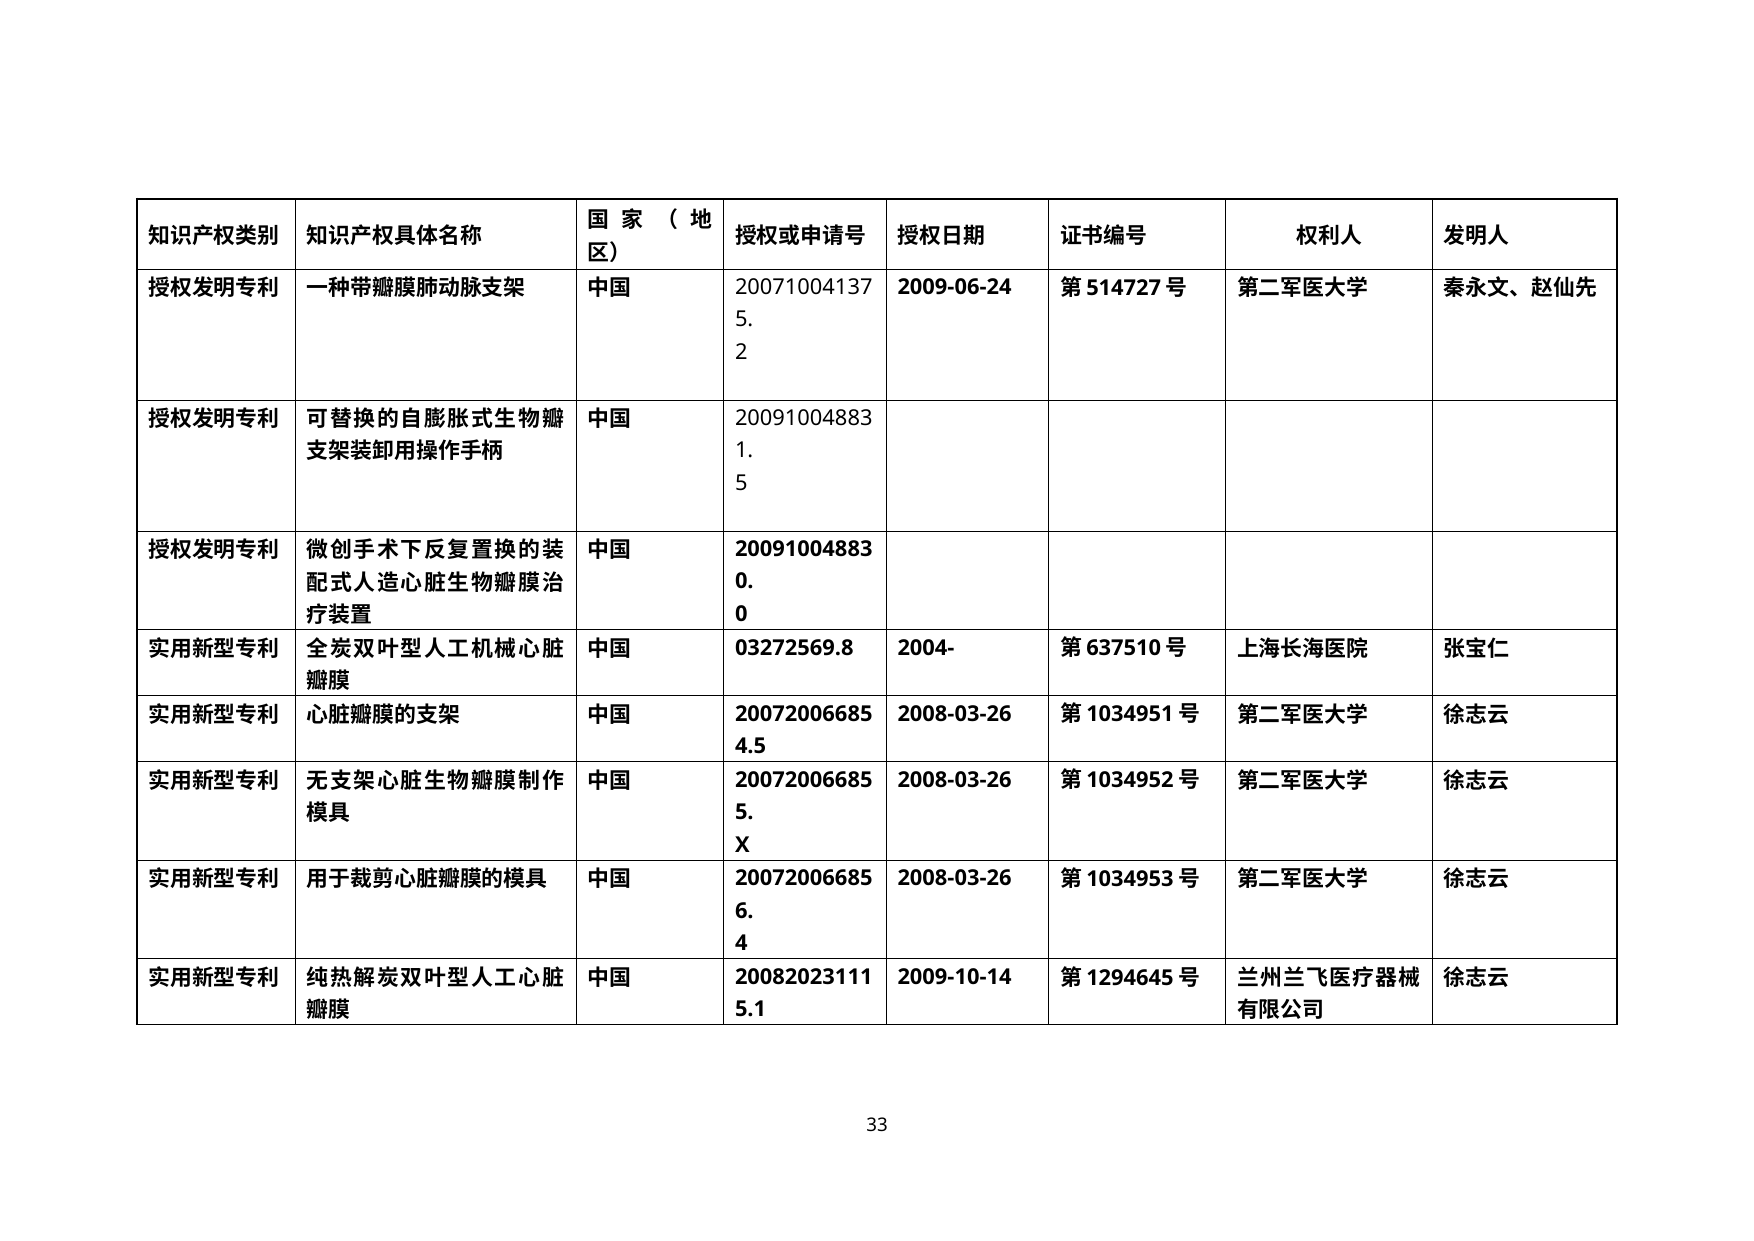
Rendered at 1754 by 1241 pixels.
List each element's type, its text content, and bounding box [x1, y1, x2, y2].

table_cell 200910048830. 0 [724, 532, 886, 629]
table_header 发明人 [1433, 200, 1616, 268]
table_cell 实用新型专利 [138, 696, 295, 761]
table_cell 可替换的自膨胀式生物瓣支架装卸用操作手柄 [296, 401, 576, 531]
table_cell 中国 [577, 696, 723, 761]
table_cell 2008-03-26 [887, 861, 1048, 958]
table_cell 上海长海医院 [1226, 630, 1432, 695]
table_cell 中国 [577, 762, 723, 860]
table_header 国家（地区） [577, 200, 723, 268]
table_header 授权或申请号 [724, 200, 886, 268]
table_cell 授权发明专利 [138, 270, 295, 399]
table_header 知识产权类别 [138, 200, 295, 268]
table_cell 200720066856. 4 [724, 861, 886, 958]
table_cell 张宝仁 [1433, 630, 1616, 695]
table_cell 心脏瓣膜的支架 [296, 696, 576, 761]
table_cell 全炭双叶型人工机械心脏瓣膜 [296, 630, 576, 695]
table_cell 实用新型专利 [138, 762, 295, 860]
table_header 授权日期 [887, 200, 1048, 268]
table_cell 徐志云 [1433, 861, 1616, 958]
table_cell [1049, 532, 1225, 629]
table_cell 秦永文、赵仙先 [1433, 270, 1616, 399]
table_cell 第1294645号 [1049, 959, 1225, 1024]
table_cell 授权发明专利 [138, 532, 295, 629]
table_cell 200720066854.5 [724, 696, 886, 761]
table_cell 第1034953号 [1049, 861, 1225, 958]
table_header 权利人 [1226, 200, 1432, 268]
table_cell 第514727号 [1049, 270, 1225, 399]
table_cell 中国 [577, 959, 723, 1024]
table_cell 中国 [577, 401, 723, 531]
table_cell [1433, 532, 1616, 629]
table_cell 200820231115.1 [724, 959, 886, 1024]
table_cell 200710041375. 2 [724, 270, 886, 399]
table_cell 03272569.8 [724, 630, 886, 695]
table_cell [887, 401, 1048, 531]
table_cell 中国 [577, 270, 723, 399]
table_cell 纯热解炭双叶型人工心脏瓣膜 [296, 959, 576, 1024]
table_cell 兰州兰飞医疗器械有限公司 [1226, 959, 1432, 1024]
table_cell 2008-03-26 [887, 696, 1048, 761]
table_cell [1433, 401, 1616, 531]
table_cell 第1034951号 [1049, 696, 1225, 761]
table_cell 第二军医大学 [1226, 861, 1432, 958]
table_cell 微创手术下反复置换的装配式人造心脏生物瓣膜治疗装置 [296, 532, 576, 629]
table_cell 第二军医大学 [1226, 270, 1432, 399]
table_cell 徐志云 [1433, 696, 1616, 761]
table_cell 徐志云 [1433, 959, 1616, 1024]
table_cell 第二军医大学 [1226, 696, 1432, 761]
table_cell 第二军医大学 [1226, 762, 1432, 860]
table_cell 徐志云 [1433, 762, 1616, 860]
table_header 证书编号 [1049, 200, 1225, 268]
table_cell 实用新型专利 [138, 630, 295, 695]
table_cell 2009-10-14 [887, 959, 1048, 1024]
table_cell 2008-03-26 [887, 762, 1048, 860]
table_cell [887, 532, 1048, 629]
table_cell [1049, 401, 1225, 531]
table_header 知识产权具体名称 [296, 200, 576, 268]
table_cell 实用新型专利 [138, 959, 295, 1024]
table_cell 第1034952号 [1049, 762, 1225, 860]
table_cell 中国 [577, 630, 723, 695]
table_cell 授权发明专利 [138, 401, 295, 531]
table_cell 2004- [887, 630, 1048, 695]
table_cell 实用新型专利 [138, 861, 295, 958]
table_cell 中国 [577, 861, 723, 958]
table_cell 用于裁剪心脏瓣膜的模具 [296, 861, 576, 958]
table_cell 2009-06-24 [887, 270, 1048, 399]
table_cell [1226, 401, 1432, 531]
table_cell 一种带瓣膜肺动脉支架 [296, 270, 576, 399]
table_cell [1226, 532, 1432, 629]
table_cell 第637510号 [1049, 630, 1225, 695]
table_cell 中国 [577, 532, 723, 629]
table_cell 200910048831. 5 [724, 401, 886, 531]
table_cell 无支架心脏生物瓣膜制作模具 [296, 762, 576, 860]
table_cell 200720066855. X [724, 762, 886, 860]
